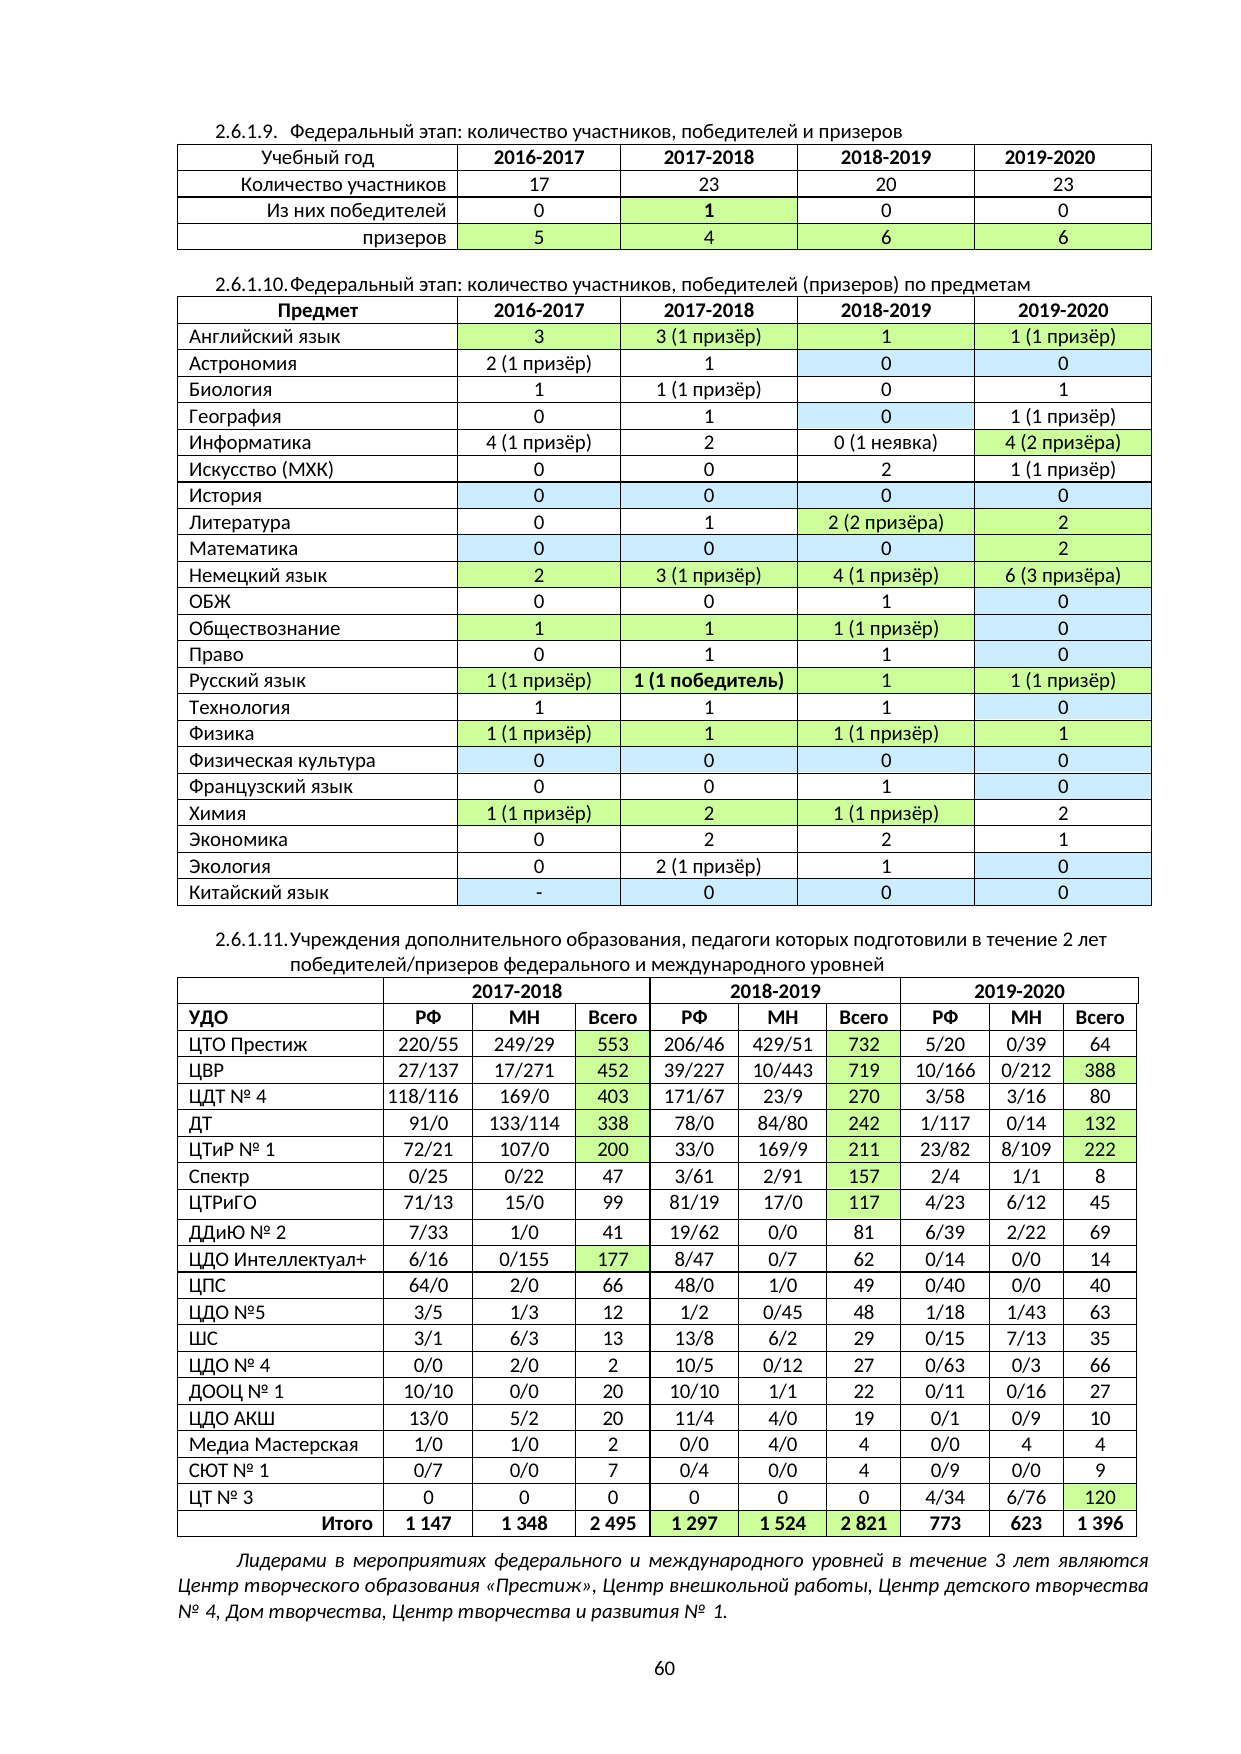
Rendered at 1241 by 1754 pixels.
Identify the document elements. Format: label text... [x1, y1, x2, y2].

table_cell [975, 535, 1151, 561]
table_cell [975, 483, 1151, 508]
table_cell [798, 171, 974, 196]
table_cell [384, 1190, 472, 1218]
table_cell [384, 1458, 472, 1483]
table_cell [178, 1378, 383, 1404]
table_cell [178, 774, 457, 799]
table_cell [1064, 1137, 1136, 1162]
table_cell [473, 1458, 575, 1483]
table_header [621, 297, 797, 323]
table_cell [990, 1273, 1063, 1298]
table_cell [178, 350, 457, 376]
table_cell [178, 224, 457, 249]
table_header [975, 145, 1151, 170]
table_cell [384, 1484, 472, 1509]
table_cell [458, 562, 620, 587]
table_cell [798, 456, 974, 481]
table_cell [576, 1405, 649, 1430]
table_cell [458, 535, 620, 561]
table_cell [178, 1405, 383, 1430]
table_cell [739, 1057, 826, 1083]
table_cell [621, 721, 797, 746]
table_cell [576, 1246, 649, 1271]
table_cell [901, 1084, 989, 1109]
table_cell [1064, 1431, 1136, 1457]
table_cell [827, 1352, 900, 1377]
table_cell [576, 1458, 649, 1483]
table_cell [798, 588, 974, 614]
list Учреждения дополнительного образования, педагоги которых подготовили в течение 2 лет победителей/призеров федерального и международного уровней [215, 926, 1152, 977]
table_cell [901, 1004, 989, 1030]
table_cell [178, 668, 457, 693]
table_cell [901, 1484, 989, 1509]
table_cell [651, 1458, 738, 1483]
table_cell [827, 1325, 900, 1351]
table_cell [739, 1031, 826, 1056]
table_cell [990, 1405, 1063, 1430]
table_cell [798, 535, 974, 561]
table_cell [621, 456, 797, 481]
list Федеральный этап: количество участников, победителей (призеров) по предметам [215, 271, 1152, 296]
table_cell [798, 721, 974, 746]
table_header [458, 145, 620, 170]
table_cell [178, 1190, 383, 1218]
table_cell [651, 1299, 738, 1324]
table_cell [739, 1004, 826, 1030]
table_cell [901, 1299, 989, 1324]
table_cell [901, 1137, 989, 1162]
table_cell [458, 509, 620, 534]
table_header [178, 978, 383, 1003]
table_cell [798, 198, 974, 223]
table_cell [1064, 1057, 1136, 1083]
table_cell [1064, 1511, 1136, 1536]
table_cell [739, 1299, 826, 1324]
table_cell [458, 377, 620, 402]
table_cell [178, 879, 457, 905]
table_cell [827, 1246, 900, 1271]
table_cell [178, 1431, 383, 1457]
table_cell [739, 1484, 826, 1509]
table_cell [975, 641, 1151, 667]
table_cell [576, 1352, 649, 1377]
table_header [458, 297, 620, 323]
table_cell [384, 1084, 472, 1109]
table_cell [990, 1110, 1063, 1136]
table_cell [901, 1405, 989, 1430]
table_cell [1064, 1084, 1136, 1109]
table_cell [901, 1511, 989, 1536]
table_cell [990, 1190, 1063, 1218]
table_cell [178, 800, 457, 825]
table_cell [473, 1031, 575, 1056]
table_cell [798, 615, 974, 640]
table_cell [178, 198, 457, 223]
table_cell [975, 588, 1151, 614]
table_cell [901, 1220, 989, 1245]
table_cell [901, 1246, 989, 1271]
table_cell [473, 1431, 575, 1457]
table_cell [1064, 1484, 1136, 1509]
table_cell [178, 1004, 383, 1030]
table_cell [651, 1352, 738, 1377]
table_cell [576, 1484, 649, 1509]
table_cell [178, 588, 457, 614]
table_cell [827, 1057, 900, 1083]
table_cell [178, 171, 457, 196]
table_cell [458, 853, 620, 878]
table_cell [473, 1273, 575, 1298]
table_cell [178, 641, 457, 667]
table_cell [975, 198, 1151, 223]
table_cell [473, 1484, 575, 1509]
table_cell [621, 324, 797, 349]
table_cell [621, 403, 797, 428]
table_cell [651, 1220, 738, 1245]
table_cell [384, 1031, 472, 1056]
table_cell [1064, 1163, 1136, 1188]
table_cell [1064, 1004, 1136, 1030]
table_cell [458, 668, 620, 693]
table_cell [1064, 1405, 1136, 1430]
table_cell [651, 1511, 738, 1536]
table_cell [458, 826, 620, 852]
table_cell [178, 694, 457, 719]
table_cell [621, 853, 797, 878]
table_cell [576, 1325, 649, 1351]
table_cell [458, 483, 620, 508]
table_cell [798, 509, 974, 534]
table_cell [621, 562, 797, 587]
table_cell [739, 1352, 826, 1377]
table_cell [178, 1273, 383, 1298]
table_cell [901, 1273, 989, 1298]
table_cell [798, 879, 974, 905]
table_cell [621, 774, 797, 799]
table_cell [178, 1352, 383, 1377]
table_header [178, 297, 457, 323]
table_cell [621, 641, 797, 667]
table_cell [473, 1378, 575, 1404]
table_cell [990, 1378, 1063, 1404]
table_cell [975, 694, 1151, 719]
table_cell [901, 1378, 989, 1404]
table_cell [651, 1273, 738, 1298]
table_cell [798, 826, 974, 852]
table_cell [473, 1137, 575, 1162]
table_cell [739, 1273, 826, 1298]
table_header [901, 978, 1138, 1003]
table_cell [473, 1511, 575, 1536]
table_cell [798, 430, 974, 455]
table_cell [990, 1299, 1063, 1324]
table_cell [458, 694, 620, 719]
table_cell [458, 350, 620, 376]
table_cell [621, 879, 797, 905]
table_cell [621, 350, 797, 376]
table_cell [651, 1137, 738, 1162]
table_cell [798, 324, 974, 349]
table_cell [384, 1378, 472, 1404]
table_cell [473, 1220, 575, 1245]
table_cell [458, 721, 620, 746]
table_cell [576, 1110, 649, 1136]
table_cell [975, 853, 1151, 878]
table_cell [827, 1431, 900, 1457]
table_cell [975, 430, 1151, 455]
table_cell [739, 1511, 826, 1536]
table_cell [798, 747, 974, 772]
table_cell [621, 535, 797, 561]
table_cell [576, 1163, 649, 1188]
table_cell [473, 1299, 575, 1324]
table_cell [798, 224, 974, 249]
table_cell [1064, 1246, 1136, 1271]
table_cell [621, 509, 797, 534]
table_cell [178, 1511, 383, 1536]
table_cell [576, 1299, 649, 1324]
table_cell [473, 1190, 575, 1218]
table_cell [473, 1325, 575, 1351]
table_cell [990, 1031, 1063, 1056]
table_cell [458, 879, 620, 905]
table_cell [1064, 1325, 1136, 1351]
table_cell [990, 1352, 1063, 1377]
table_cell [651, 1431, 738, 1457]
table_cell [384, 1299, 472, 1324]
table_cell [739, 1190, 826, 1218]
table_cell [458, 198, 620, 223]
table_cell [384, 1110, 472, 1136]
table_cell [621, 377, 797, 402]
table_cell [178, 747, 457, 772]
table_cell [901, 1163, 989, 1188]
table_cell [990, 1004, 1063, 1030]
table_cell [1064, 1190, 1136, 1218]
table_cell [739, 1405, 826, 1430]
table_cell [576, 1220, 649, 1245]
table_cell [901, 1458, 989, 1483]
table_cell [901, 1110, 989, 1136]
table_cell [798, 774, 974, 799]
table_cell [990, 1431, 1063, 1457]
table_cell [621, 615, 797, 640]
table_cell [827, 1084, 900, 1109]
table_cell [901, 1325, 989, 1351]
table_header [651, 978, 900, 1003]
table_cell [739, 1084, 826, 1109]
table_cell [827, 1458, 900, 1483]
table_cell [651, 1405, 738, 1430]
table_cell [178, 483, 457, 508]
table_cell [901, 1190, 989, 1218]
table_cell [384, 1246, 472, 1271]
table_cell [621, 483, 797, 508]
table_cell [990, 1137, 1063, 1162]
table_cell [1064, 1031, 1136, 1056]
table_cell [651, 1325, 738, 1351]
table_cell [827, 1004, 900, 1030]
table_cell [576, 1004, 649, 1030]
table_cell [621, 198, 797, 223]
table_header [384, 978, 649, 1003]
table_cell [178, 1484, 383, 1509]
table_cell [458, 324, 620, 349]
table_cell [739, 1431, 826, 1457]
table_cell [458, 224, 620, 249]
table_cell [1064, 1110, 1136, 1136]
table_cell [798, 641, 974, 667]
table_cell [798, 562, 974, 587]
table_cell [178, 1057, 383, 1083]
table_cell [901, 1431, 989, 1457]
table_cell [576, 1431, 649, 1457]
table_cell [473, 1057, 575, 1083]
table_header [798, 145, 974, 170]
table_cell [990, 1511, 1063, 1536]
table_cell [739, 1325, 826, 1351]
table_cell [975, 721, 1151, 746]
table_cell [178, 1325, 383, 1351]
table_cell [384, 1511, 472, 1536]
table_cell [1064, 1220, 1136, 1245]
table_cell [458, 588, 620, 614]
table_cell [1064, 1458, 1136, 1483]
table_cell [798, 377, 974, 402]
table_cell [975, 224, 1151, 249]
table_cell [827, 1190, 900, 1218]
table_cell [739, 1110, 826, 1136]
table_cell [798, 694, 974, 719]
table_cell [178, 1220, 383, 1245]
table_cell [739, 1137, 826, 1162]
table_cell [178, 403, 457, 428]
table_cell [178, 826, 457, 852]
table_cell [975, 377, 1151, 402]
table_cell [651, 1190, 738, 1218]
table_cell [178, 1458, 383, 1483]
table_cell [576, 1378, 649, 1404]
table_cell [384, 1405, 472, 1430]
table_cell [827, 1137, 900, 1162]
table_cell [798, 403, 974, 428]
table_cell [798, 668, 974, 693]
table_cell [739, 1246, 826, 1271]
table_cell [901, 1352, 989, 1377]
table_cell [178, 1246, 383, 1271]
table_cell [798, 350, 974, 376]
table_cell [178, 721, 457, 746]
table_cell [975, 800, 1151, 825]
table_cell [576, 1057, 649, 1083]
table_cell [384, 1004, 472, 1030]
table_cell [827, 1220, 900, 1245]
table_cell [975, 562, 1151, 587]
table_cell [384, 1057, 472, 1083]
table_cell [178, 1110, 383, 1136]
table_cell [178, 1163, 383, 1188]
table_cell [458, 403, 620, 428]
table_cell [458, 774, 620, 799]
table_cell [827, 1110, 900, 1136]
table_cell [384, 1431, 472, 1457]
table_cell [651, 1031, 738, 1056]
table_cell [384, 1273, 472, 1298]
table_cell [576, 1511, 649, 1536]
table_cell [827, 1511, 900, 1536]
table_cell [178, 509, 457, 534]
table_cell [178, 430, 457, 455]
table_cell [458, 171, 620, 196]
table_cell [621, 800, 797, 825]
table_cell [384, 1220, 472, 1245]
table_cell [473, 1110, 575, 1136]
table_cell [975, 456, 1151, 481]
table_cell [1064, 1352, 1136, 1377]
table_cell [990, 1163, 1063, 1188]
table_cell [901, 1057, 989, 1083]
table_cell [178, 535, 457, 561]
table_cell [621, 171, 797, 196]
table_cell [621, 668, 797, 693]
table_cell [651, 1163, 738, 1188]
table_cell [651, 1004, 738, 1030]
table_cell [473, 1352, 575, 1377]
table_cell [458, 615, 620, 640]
list Лидерами в мероприятиях федерального и международного уровней в течение 3 лет являются Центр творческого образования «Престиж», Центр внешкольной работы, Центр детского творчества № 4, Дом творчества, Центр творчества и развития № 1. [177, 1547, 1152, 1623]
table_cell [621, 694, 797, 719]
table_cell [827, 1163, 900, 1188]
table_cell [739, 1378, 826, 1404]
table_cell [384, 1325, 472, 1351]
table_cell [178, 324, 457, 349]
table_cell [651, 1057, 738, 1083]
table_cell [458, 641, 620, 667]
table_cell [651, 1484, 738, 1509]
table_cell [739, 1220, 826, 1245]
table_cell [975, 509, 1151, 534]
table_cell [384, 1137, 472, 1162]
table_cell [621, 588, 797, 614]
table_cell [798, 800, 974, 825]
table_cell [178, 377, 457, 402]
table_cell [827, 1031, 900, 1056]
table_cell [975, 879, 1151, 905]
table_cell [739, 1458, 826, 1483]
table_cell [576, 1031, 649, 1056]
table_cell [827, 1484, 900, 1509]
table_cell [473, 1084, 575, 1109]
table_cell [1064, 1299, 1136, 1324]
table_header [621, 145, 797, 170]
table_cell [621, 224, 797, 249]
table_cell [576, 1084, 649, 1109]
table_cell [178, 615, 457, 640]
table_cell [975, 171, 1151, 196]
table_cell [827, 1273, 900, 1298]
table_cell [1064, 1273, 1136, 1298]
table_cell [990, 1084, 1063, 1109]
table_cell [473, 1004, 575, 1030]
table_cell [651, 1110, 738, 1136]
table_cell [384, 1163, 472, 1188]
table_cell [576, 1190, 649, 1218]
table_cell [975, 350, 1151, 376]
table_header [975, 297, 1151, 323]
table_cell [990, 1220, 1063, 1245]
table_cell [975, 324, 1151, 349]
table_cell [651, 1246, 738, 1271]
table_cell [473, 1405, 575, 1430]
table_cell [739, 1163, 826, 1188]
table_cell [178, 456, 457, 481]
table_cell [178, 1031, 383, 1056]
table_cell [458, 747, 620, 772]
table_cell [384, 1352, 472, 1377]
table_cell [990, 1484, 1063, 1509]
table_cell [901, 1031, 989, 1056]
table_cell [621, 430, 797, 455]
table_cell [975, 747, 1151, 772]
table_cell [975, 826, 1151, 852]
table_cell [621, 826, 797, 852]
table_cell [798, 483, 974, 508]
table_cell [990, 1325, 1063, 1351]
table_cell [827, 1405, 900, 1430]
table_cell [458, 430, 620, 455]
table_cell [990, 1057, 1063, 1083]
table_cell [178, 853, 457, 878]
list Федеральный этап: количество участников, победителей и призеров [215, 118, 1152, 143]
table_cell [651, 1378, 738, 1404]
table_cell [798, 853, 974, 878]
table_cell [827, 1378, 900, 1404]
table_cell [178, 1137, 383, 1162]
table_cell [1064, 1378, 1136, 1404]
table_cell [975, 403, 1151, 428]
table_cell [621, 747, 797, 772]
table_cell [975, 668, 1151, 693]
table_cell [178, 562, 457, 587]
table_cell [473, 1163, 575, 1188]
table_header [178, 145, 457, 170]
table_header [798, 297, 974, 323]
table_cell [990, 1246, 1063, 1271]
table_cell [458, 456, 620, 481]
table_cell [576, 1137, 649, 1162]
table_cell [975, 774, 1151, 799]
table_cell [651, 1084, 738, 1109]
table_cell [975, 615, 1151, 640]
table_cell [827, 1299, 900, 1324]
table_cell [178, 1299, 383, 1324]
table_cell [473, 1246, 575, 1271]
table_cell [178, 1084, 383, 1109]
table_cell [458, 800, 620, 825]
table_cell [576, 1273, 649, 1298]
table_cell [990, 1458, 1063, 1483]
